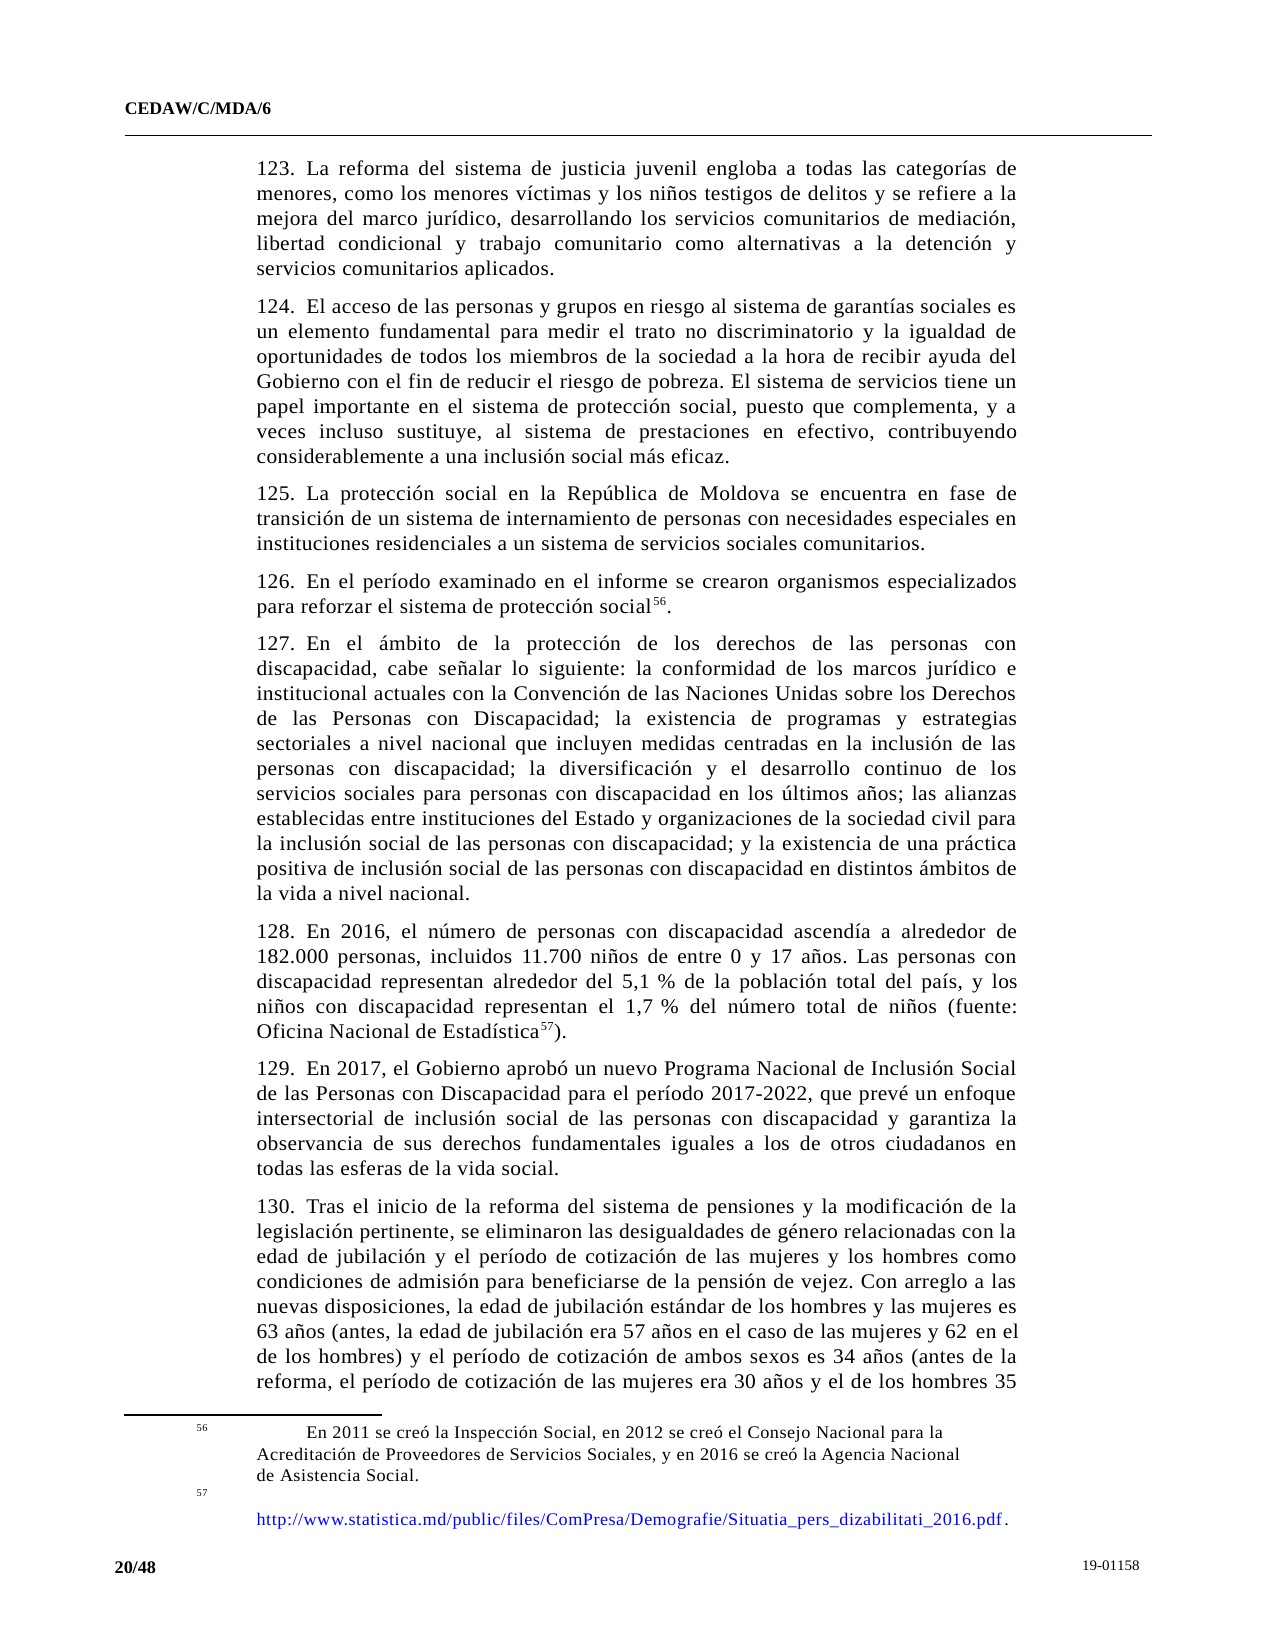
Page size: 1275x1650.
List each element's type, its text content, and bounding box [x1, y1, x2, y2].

list La protección social en la República de Moldova se encuentra en fase de transición de un sistema de internamiento de personas con necesidades especiales en instituciones residenciales a un sistema de servicios sociales comunitarios. [256, 530, 1018, 556]
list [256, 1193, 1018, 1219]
list La protección social en la República de Moldova se encuentra en fase de transición de un sistema de internamiento de personas con necesidades especiales en instituciones residenciales a un sistema de servicios sociales comunitarios. [256, 481, 1018, 506]
list En el período examinado en el informe se crearon organismos especializados para reforzar el sistema de protección social. [256, 568, 1018, 618]
